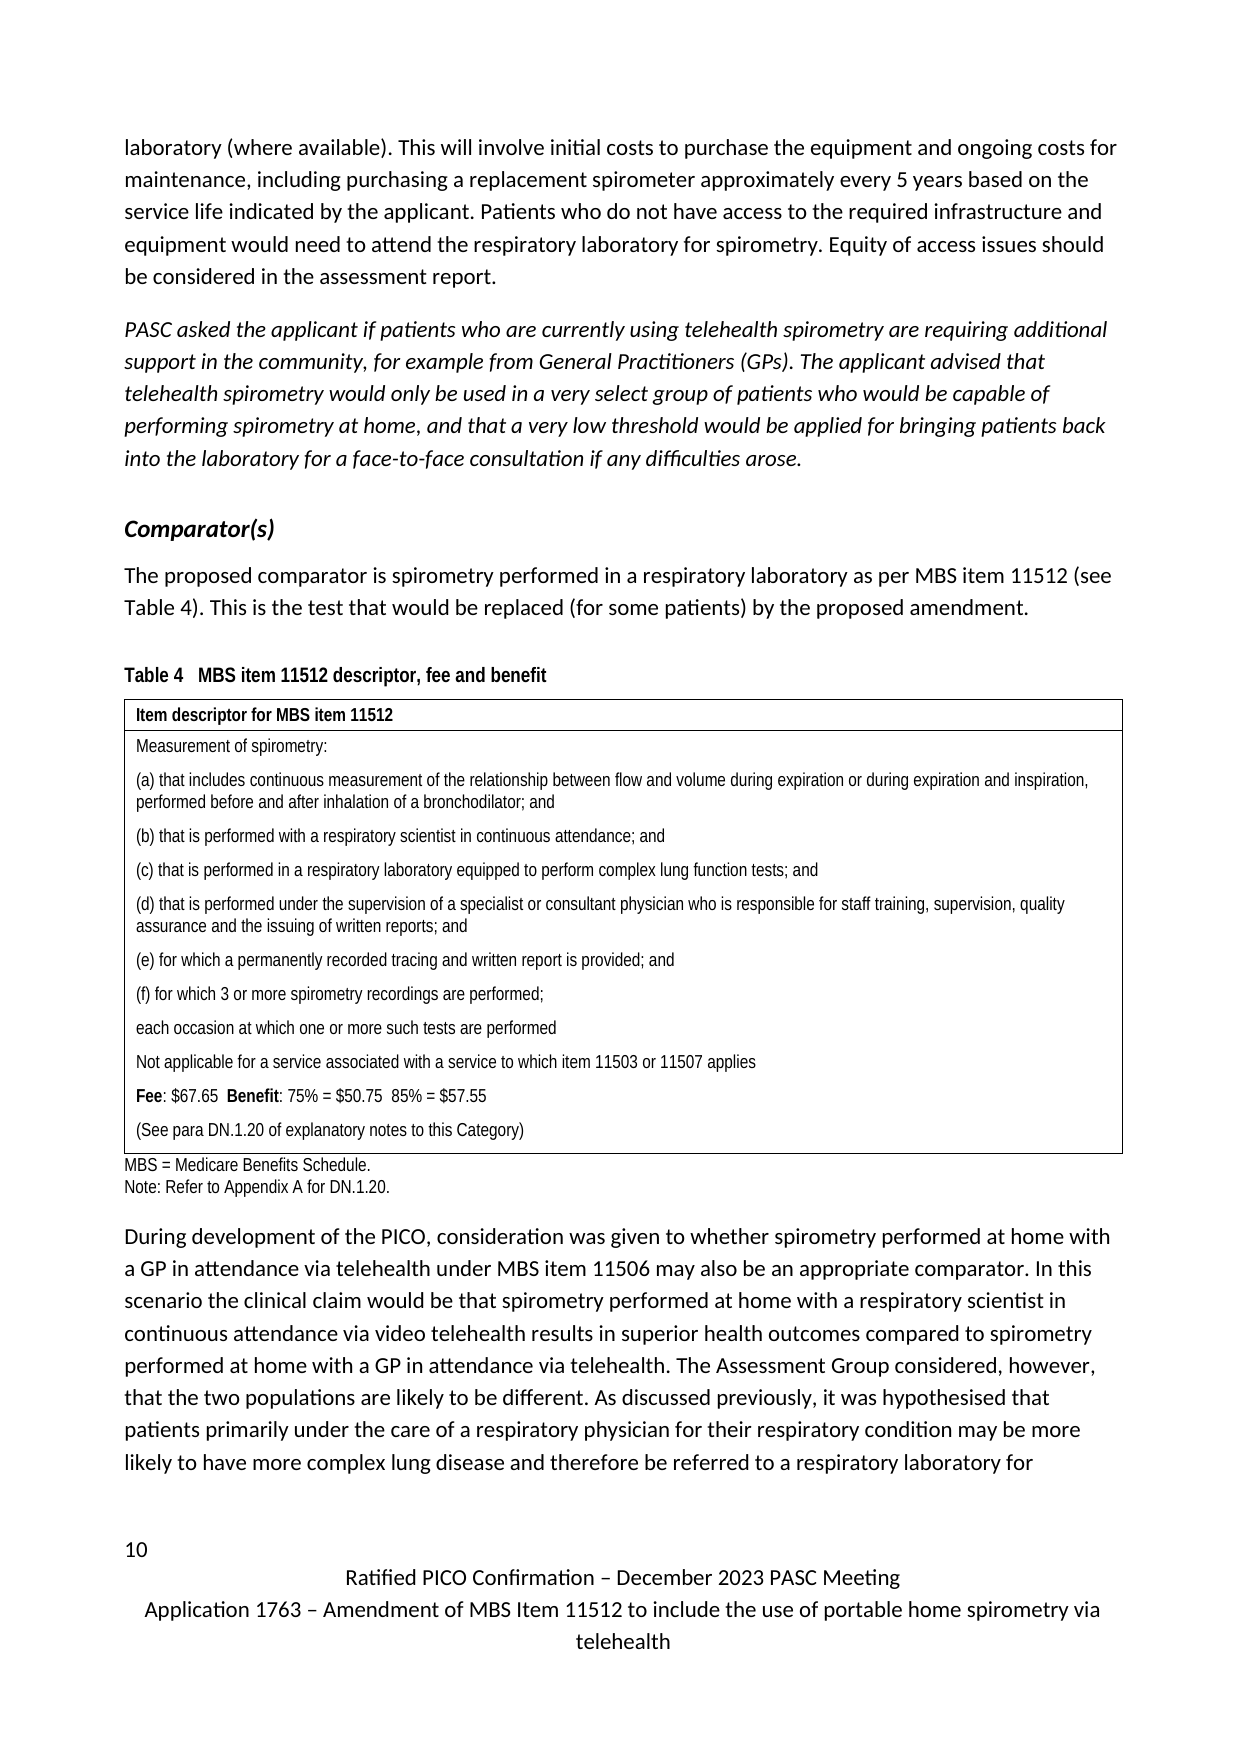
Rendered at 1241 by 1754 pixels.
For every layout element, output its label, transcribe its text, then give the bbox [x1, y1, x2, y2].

table_header Item descriptor for MBS item 11512 [125, 700, 1122, 730]
text The proposed comparator is spirometry performed in a respiratory laboratory as per MBS item 11512 (see Table 4). This is the test that would be replaced (for some patients) by the proposed amendment. [124, 561, 1122, 621]
subtitle Comparator(s) [124, 513, 1122, 544]
text MBS = Medicare Benefits Schedule. [124, 1154, 1122, 1176]
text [124, 1222, 1122, 1476]
text Table 4 MBS item 11512 descriptor, fee and benefit [124, 663, 1122, 687]
text Note: Refer to Appendix A for DN.1.20. [124, 1176, 1122, 1197]
text PASC asked the applicant if patients who are currently using telehealth spirometry are requiring additional support in the community, for example from General Practitioners (GPs). The applicant advised that telehealth spirometry would only be used in a very select group of patients who would be capable of performing spirometry at home, and that a very low threshold would be applied for bringing patients back into the laboratory for a face-to-face consultation if any difficulties arose. [124, 315, 1122, 472]
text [124, 133, 1122, 290]
table_cell Measurement of spirometry: (a) that includes continuous measurement of the relationship between flow and volume during expiration or during expiration and inspiration, performed before and after inhalation of a bronchodilator; and (b) that is performed with a respiratory scientist in continuous attendance; and (c) that is performed in a respiratory laboratory equipped to perform complex lung function tests; and (d) that is performed under the supervision of a specialist or consultant physician who is responsible for staff training, supervision, quality assurance and the issuing of written reports; and (e) for which a permanently recorded tracing and written report is provided; and (f) for which 3 or more spirometry recordings are performed; each occasion at which one or more such tests are performed Not applicable for a service associated with a service to which item 11503 or 11507 applies Fee: $67.65 Benefit: 75% = $50.75 85% = $57.55 (See para DN.1.20 of explanatory notes to this Category) [125, 731, 1122, 1153]
